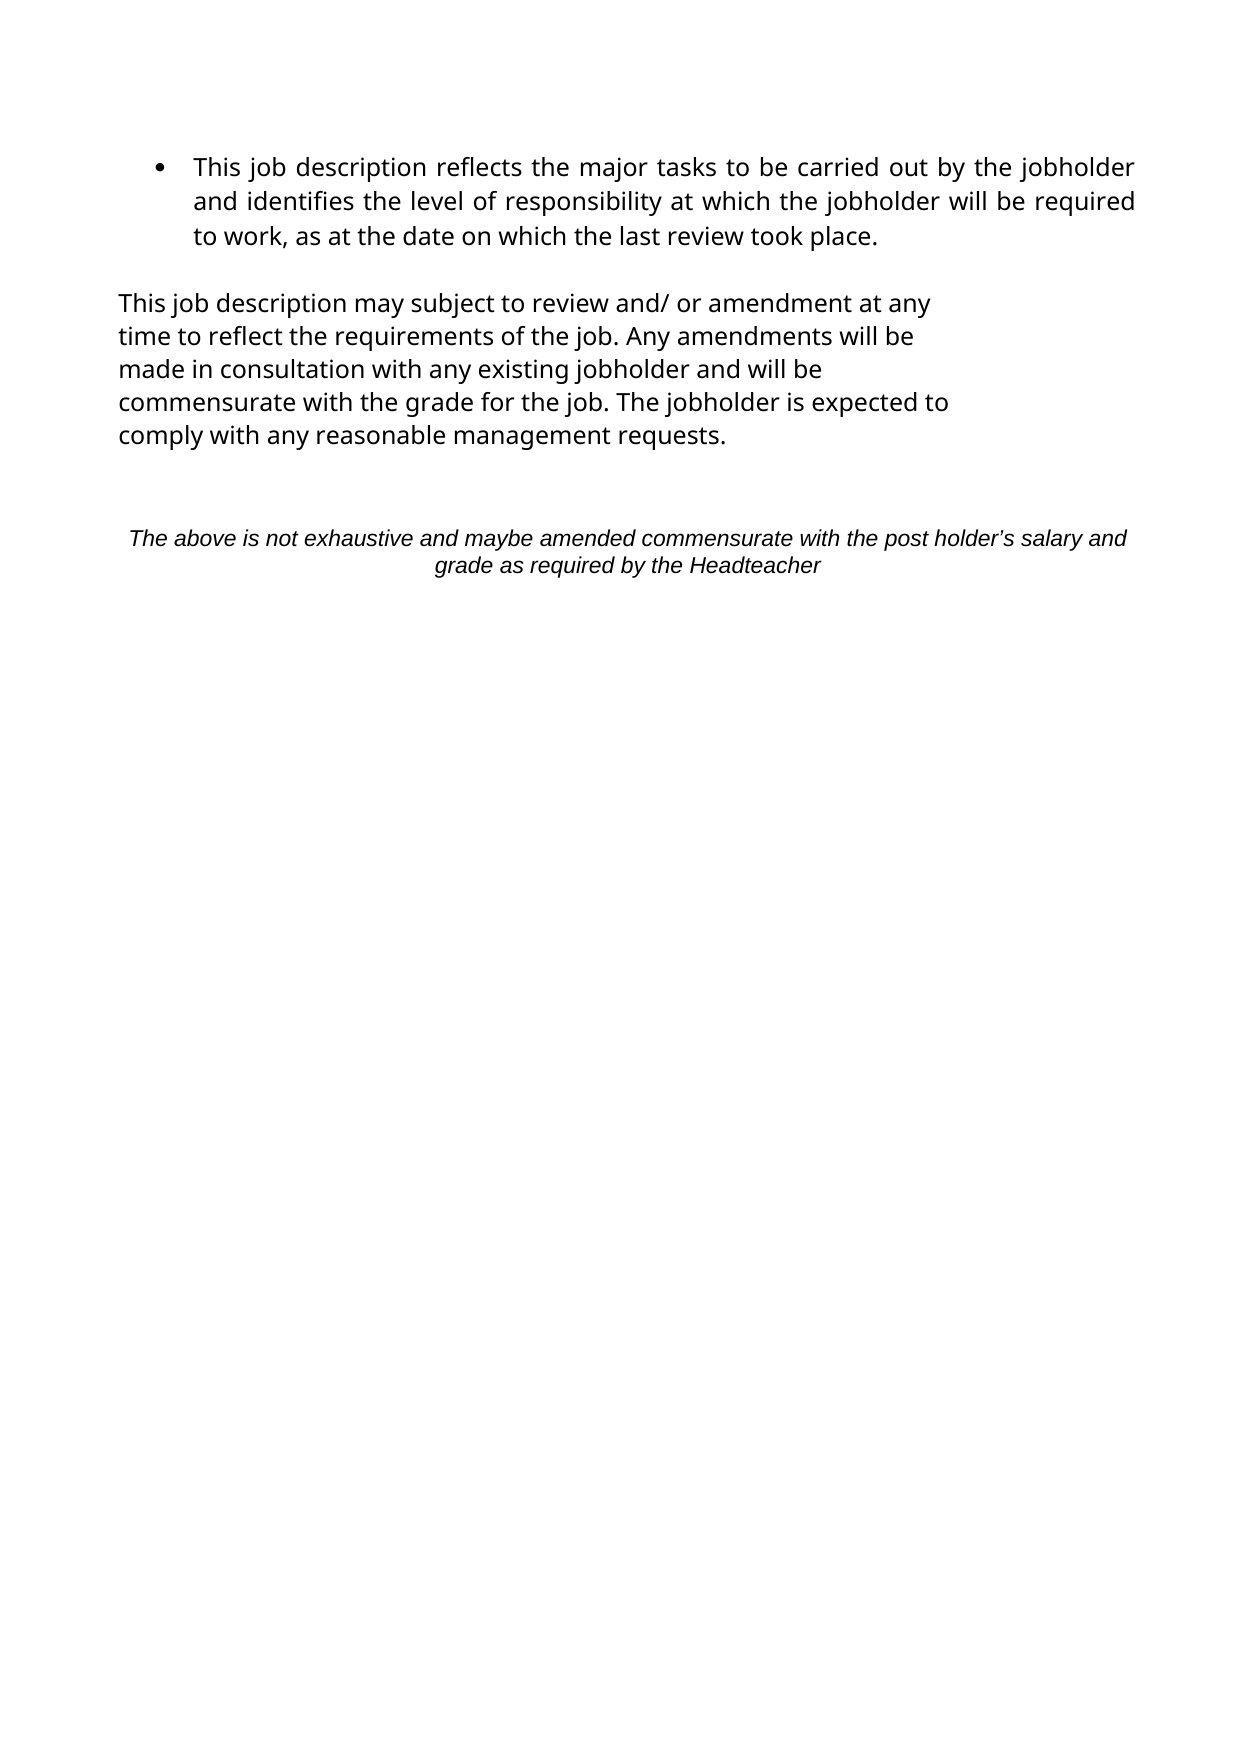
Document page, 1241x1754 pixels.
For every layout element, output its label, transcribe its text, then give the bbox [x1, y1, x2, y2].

text The above is not exhaustive and maybe amended commensurate with the post holder’s salary and grade as required by the Headteacher [118, 525, 1137, 578]
list This job description reflects the major tasks to be carried out by the jobholder and identifies the level of responsibility at which the jobholder will be required to work, as at the date on which the last review took place. [156, 150, 1137, 252]
text This job description may subject to review and/ or amendment at any time to reflect the requirements of the job. Any amendments will be made in consultation with any existing jobholder and will be commensurate with the grade for the job. The jobholder is expected to comply with any reasonable management requests. [118, 286, 985, 452]
